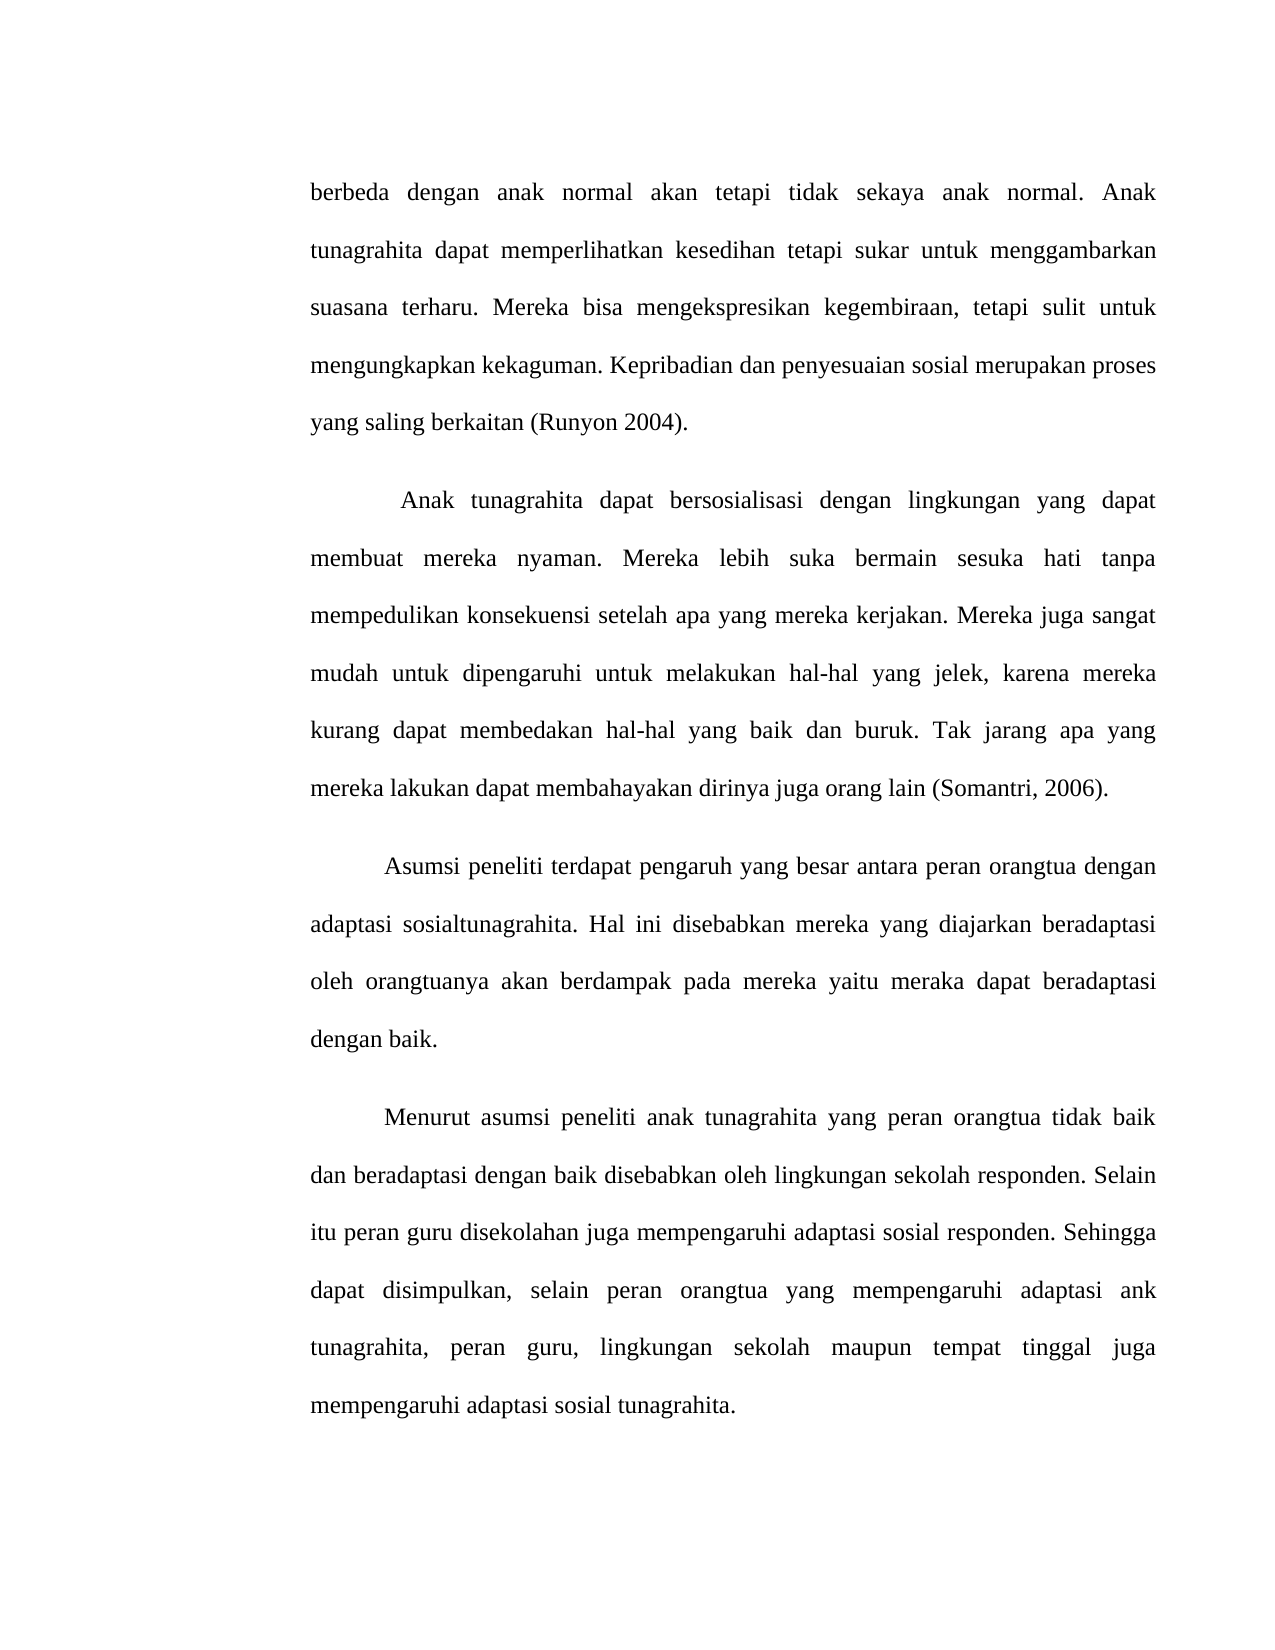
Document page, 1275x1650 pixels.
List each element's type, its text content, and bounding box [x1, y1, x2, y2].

text Menurut asumsi peneliti anak tunagrahita yang peran orangtua tidak baik dan beradaptasi dengan baik disebabkan oleh lingkungan sekolah responden. Selain itu peran guru disekolahan juga mempengaruhi adaptasi sosial responden. Sehingga dapat disimpulkan, selain peran orangtua yang mempengaruhi adaptasi ank tunagrahita, peran guru, lingkungan sekolah maupun tempat tinggal juga mempengaruhi adaptasi sosial tunagrahita. [310, 1102, 1157, 1418]
text Anak tunagrahita dapat bersosialisasi dengan lingkungan yang dapat membuat mereka nyaman. Mereka lebih suka bermain sesuka hati tanpa mempedulikan konsekuensi setelah apa yang mereka kerjakan. Mereka juga sangat mudah untuk dipengaruhi untuk melakukan hal-hal yang jelek, karena mereka kurang dapat membedakan hal-hal yang baik dan buruk. Tak jarang apa yang mereka lakukan dapat membahayakan dirinya juga orang lain (Somantri, 2006). [310, 486, 1157, 802]
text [310, 177, 1157, 436]
text Asumsi peneliti terdapat pengaruh yang besar antara peran orangtua dengan adaptasi sosialtunagrahita. Hal ini disebabkan mereka yang diajarkan beradaptasi oleh orangtuanya akan berdampak pada mereka yaitu meraka dapat beradaptasi dengan baik. [310, 851, 1157, 1053]
